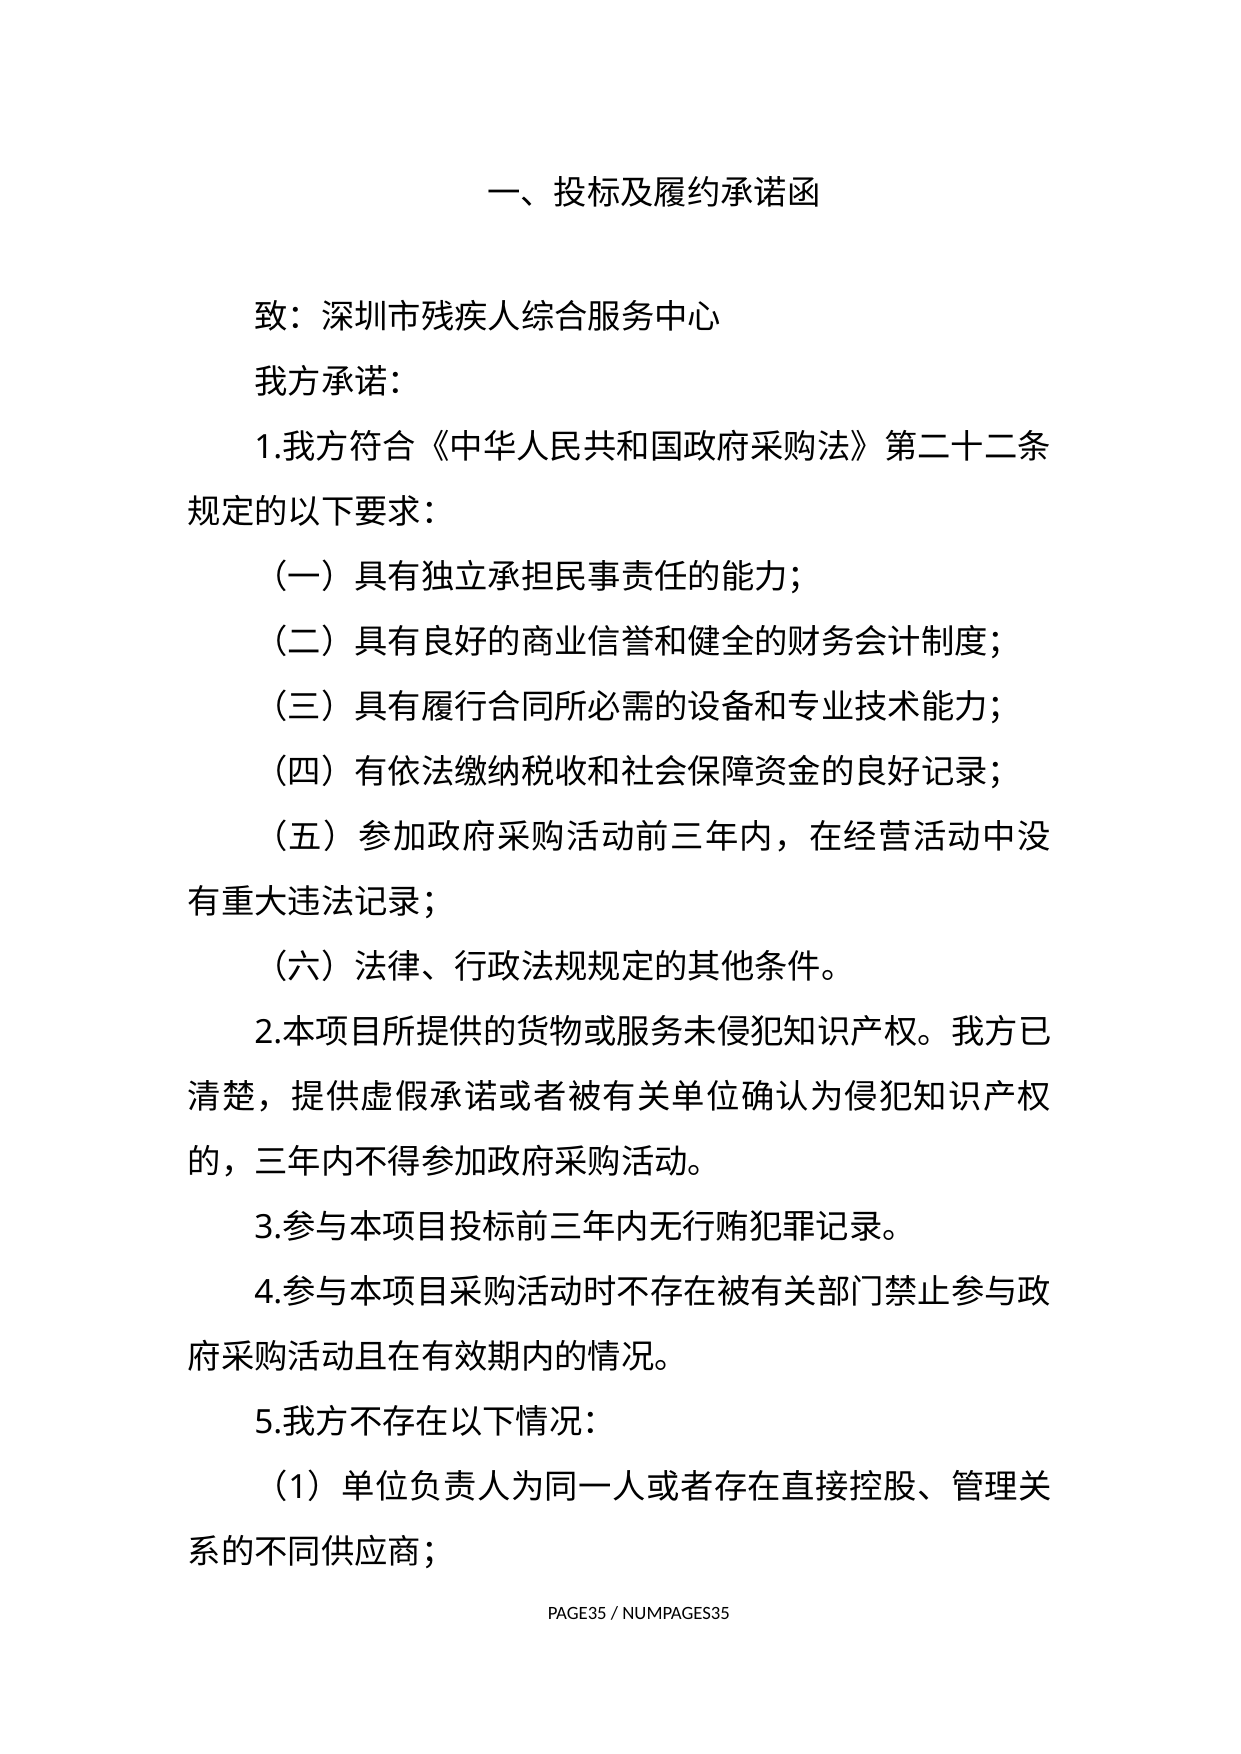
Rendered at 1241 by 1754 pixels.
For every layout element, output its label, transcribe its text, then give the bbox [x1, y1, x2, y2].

text 3.参与本项目投标前三年内无行贿犯罪记录。 [187, 1192, 1053, 1257]
text 4.参与本项目采购活动时不存在被有关部门禁止参与政府采购活动且在有效期内的情况。 [187, 1257, 1053, 1387]
text （四）有依法缴纳税收和社会保障资金的良好记录； [187, 737, 1053, 802]
text （一）具有独立承担民事责任的能力； [187, 542, 1053, 607]
text 致：深圳市残疾人综合服务中心 [187, 282, 1053, 347]
text （六）法律、行政法规规定的其他条件。 [187, 932, 1053, 997]
text 1.我方符合《中华人民共和国政府采购法》第二十二条规定的以下要求： [187, 412, 1053, 542]
text 5.我方不存在以下情况： [187, 1387, 1053, 1452]
text （1）单位负责人为同一人或者存在直接控股、管理关系的不同供应商； [187, 1452, 1053, 1582]
text （三）具有履行合同所必需的设备和专业技术能力； [187, 672, 1053, 737]
text 2.本项目所提供的货物或服务未侵犯知识产权。我方已清楚，提供虚假承诺或者被有关单位确认为侵犯知识产权的，三年内不得参加政府采购活动。 [187, 997, 1053, 1192]
text 我方承诺： [187, 347, 1053, 412]
text 一、投标及履约承诺函 [187, 157, 1053, 222]
text （二）具有良好的商业信誉和健全的财务会计制度； [187, 607, 1053, 672]
text （五）参加政府采购活动前三年内，在经营活动中没有重大违法记录； [187, 802, 1053, 932]
